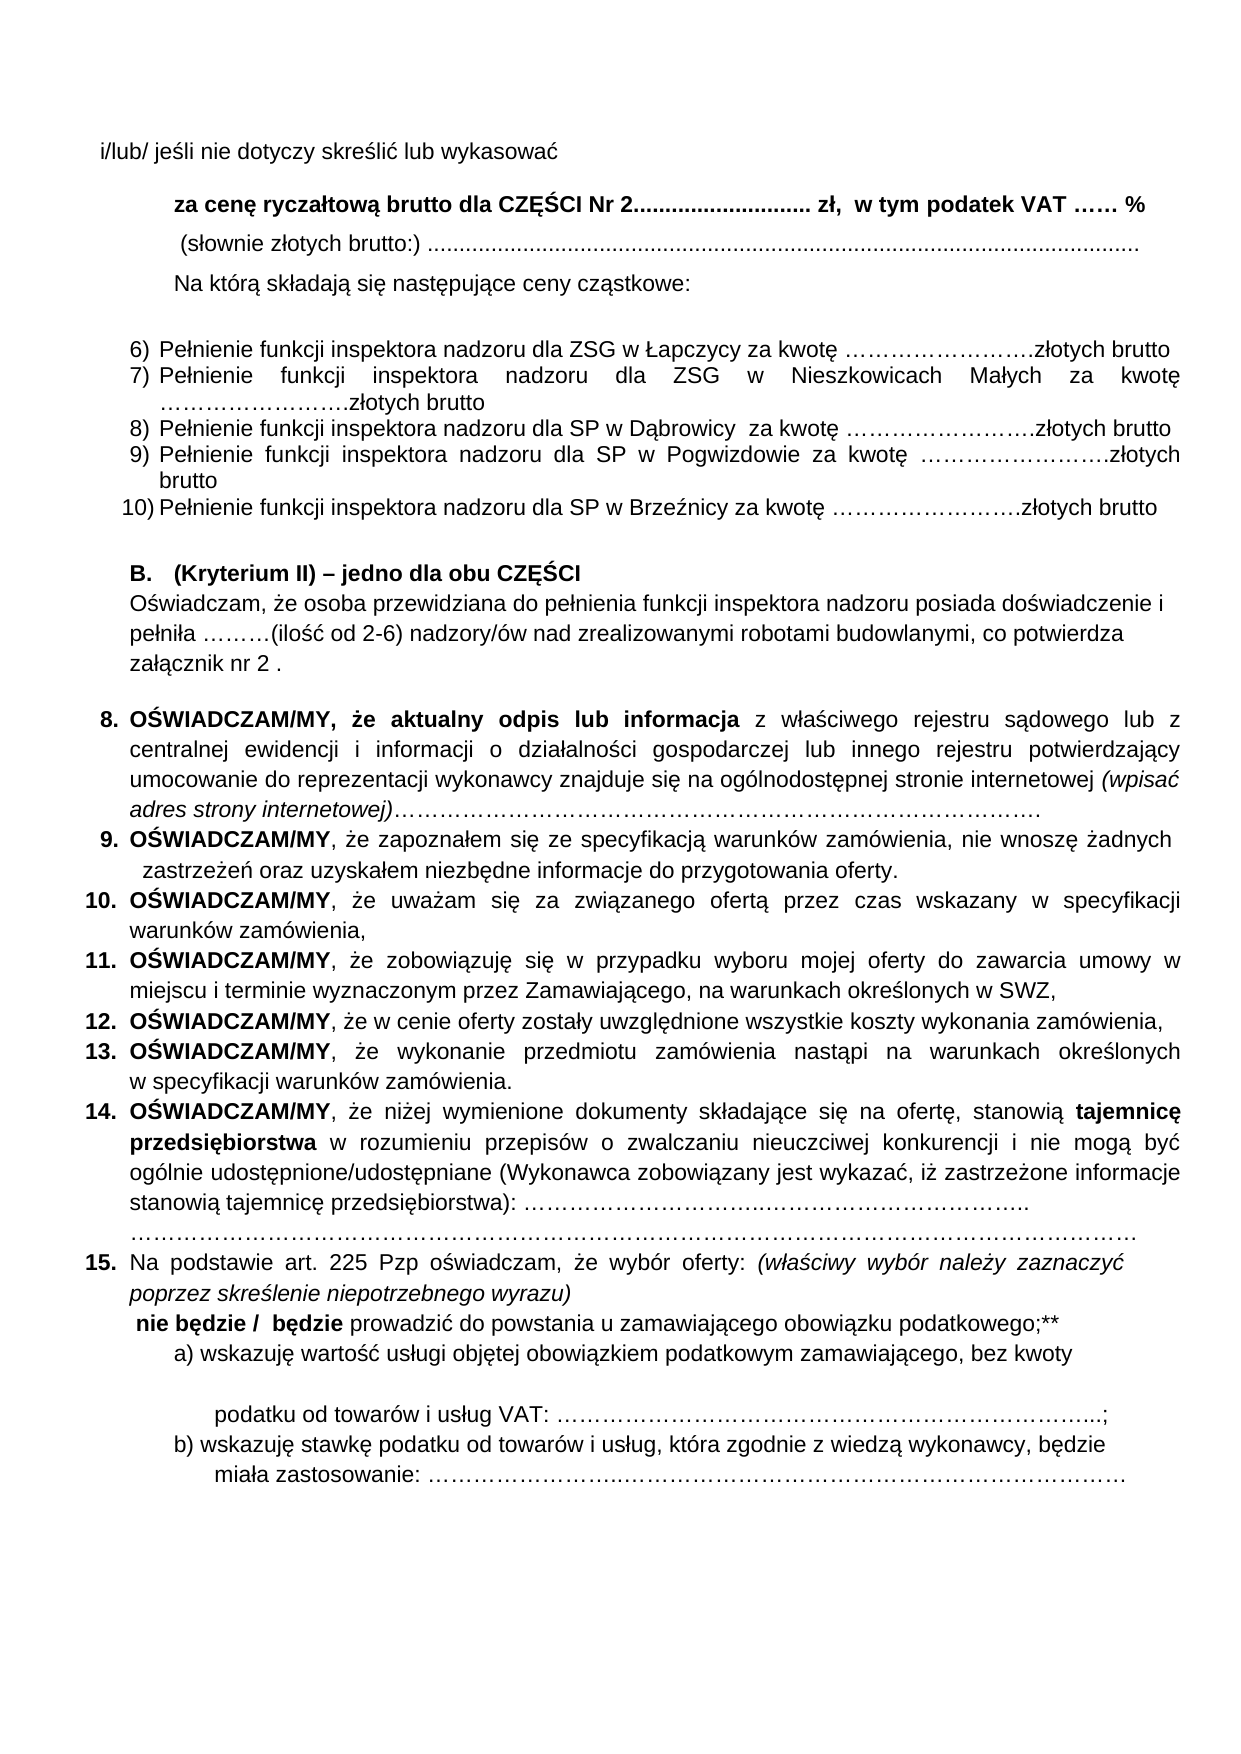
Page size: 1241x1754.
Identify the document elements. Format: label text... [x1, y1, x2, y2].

list OŚWIADCZAM/MY, że wykonanie przedmiotu zamówienia nastąpi na warunkach określonych w specyfikacji warunków zamówienia. [85, 1038, 1181, 1094]
list za cenę ryczałtową brutto dla CZĘŚCI Nr 2............................ zł, w tym podatek VAT …… % [173, 191, 1181, 217]
table_cell a) wskazuję wartość usługi objętej obowiązkiem podatkowym zamawiającego, bez kwoty podatku od towarów i usług VAT: ……………………………………………………………...; b) wskazuję stawkę podatku od towarów i usług, która zgodnie z wiedzą wykonawcy, będzie miała zastosowanie: ……………………..………………………………………………………… [89, 1340, 1156, 1612]
list (słownie złotych brutto:) ................................................................................................................ [173, 230, 1181, 257]
list Oświadczam, że osoba przewidziana do pełnienia funkcji inspektora nadzoru posiada doświadczenie i pełniła ………(ilość od 2-6) nadzory/ów nad zrealizowanymi robotami budowlanymi, co potwierdza załącznik nr 2 . [129, 590, 1181, 677]
list Pełnienie funkcji inspektora nadzoru dla SP w Dąbrowicy za kwotę …………………….złotych brutto [129, 415, 1181, 441]
list Pełnienie funkcji inspektora nadzoru dla SP w Brzeźnicy za kwotę …………………….złotych brutto [121, 494, 1181, 520]
list OŚWIADCZAM/MY, że uważam się za związanego ofertą przez czas wskazany w specyfikacji warunków zamówienia, [85, 887, 1181, 943]
list OŚWIADCZAM/MY, że w cenie oferty zostały uwzględnione wszystkie koszty wykonania zamówienia, [85, 1008, 1181, 1034]
list OŚWIADCZAM/MY, że zobowiązuję się w przypadku wyboru mojej oferty do zawarcia umowy w miejscu i terminie wyznaczonym przez Zamawiającego, na warunkach określonych w SWZ, [85, 947, 1181, 1004]
text …………………………………………………………………………………………………………………… [129, 1219, 1181, 1245]
list Pełnienie funkcji inspektora nadzoru dla ZSG w Łapczycy za kwotę …………………….złotych brutto [129, 336, 1181, 362]
list Na którą składają się następujące ceny cząstkowe: [173, 270, 1181, 296]
table_header Na podstawie art. 225 Pzp oświadczam, że wybór oferty: (właściwy wybór należy zaznaczyć poprzez skreślenie niepotrzebnego wyrazu) nie będzie / będzie prowadzić do powstania u zamawiającego obowiązku podatkowego;** [89, 1249, 1156, 1340]
list OŚWIADCZAM/MY, że niżej wymienione dokumenty składające się na ofertę, stanowią tajemnicę przedsiębiorstwa w rozumieniu przepisów o zwalczaniu nieuczciwej konkurencji i nie mogą być ogólnie udostępnione/udostępniane (Wykonawca zobowiązany jest wykazać, iż zastrzeżone informacje stanowią tajemnicę przedsiębiorstwa): …………………………..…………………………….. [85, 1098, 1181, 1215]
list Pełnienie funkcji inspektora nadzoru dla SP w Pogwizdowie za kwotę …………………….złotych brutto [129, 441, 1181, 494]
list OŚWIADCZAM/MY, że aktualny odpis lub informacja z właściwego rejestru sądowego lub z centralnej ewidencji i informacji o działalności gospodarczej lub innego rejestru potwierdzający umocowanie do reprezentacji wykonawcy znajduje się na ogólnodostępnej stronie internetowej (wpisać adres strony internetowej)…………………………………………………………………………. [100, 706, 1181, 822]
list Pełnienie funkcji inspektora nadzoru dla ZSG w Nieszkowicach Małych za kwotę …………………….złotych brutto [129, 362, 1181, 415]
list B. (Kryterium II) – jedno dla obu CZĘŚCI [129, 560, 1181, 586]
list OŚWIADCZAM/MY, że zapoznałem się ze specyfikacją warunków zamówienia, nie wnoszę żadnych zastrzeżeń oraz uzyskałem niezbędne informacje do przygotowania oferty. [100, 826, 1181, 883]
text i/lub/ jeśli nie dotyczy skreślić lub wykasować [100, 138, 1181, 164]
